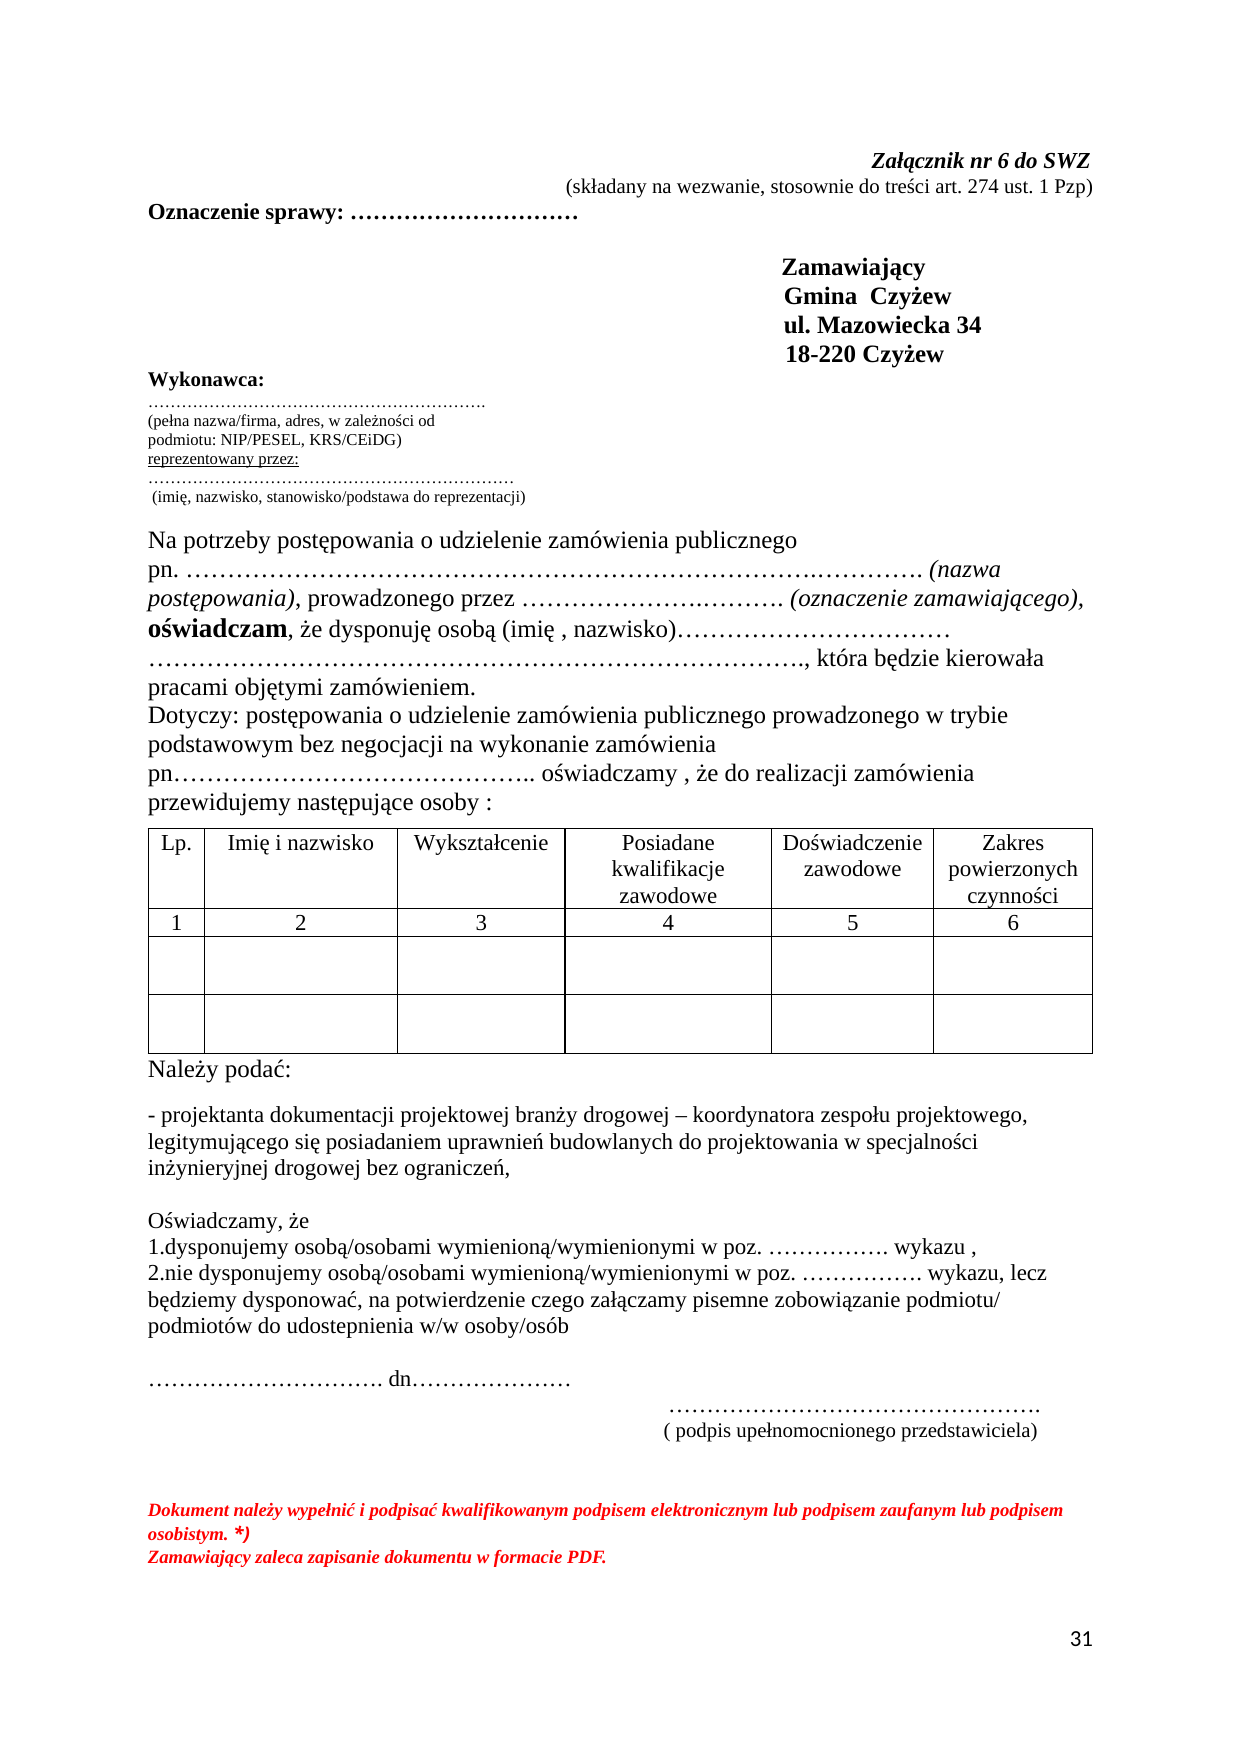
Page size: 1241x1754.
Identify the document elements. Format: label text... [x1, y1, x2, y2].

table_cell 2 [205, 909, 397, 936]
table_cell [934, 995, 1092, 1053]
text 1.dysponujemy osobą/osobami wymienioną/wymienionymi w poz. ……………. wykazu , [148, 1233, 1093, 1259]
table_cell [566, 995, 771, 1053]
table_cell [205, 937, 397, 994]
text - projektanta dokumentacji projektowej branży drogowej – koordynatora zespołu projektowego, legitymującego się posiadaniem uprawnień budowlanych do projektowania w specjalności inżynieryjnej drogowej bez ograniczeń, [148, 1101, 1093, 1180]
text ………………………………………………………… [148, 468, 1093, 487]
table_cell 1 [149, 909, 204, 936]
table_header Posiadane kwalifikacje zawodowe [566, 829, 771, 908]
text (imię, nazwisko, stanowisko/podstawa do reprezentacji) [148, 487, 1093, 506]
text Dotyczy: postępowania o udzielenie zamówienia publicznego prowadzonego w trybie podstawowym bez negocjacji na wykonanie zamówienia pn…………………………………….. oświadczamy , że do realizacji zamówienia przewidujemy następujące osoby : [148, 701, 1093, 816]
text Wykonawca: [148, 367, 1093, 391]
text ul. Mazowiecka 34 [177, 310, 1093, 339]
text 2.nie dysponujemy osobą/osobami wymienioną/wymienionymi w poz. ……………. wykazu, lecz będziemy dysponować, na potwierdzenie czego załączamy pisemne zobowiązanie podmiotu/ podmiotów do udostepnienia w/w osoby/osób [148, 1259, 1093, 1338]
text Oświadczamy, że [148, 1207, 1093, 1233]
text ( podpis upełnomocnionego przedstawiciela) [148, 1418, 1093, 1442]
table_cell 4 [566, 909, 771, 936]
text Załącznik nr 6 do SWZ [148, 148, 1093, 174]
table_cell [205, 995, 397, 1053]
table_header Imię i nazwisko [205, 829, 397, 908]
text (pełna nazwa/firma, adres, w zależności od [148, 411, 1093, 430]
table_cell [772, 995, 933, 1053]
table_cell [398, 937, 564, 994]
table_cell [149, 937, 204, 994]
table_cell [772, 937, 933, 994]
text Oznaczenie sprawy: ………………………… [148, 198, 1093, 224]
text ……………………………………………………. [148, 391, 1093, 411]
text podmiotu: NIP/PESEL, KRS/CEiDG) [148, 430, 1093, 449]
table_cell [934, 937, 1092, 994]
text Dokument należy wypełnić i podpisać kwalifikowanym podpisem elektronicznym lub podpisem zaufanym lub podpisem osobistym. *) [148, 1499, 1093, 1546]
table_cell 3 [398, 909, 564, 936]
table_header Wykształcenie [398, 829, 564, 908]
table_cell [398, 995, 564, 1053]
text Zamawiający [650, 252, 1093, 281]
table_cell 6 [934, 909, 1092, 936]
text Na potrzeby postępowania o udzielenie zamówienia publicznego pn. ………………………………………………………………….…………. (nazwa postępowania), prowadzonego przez ………………….………. (oznaczenie zamawiającego), oświadczam, że dysponuję osobą (imię , nazwisko)…………………………… ……………………………………………………………………., która będzie kierowała pracami objętymi zamówieniem. [148, 526, 1093, 701]
text Gmina Czyżew [177, 281, 1093, 310]
text reprezentowany przez: [148, 449, 1093, 468]
table_header Doświadczenie zawodowe [772, 829, 933, 908]
table_header Lp. [149, 829, 204, 908]
table_cell 5 [772, 909, 933, 936]
text …………………………………………. [148, 1391, 1093, 1418]
text …………………………. dn………………… [148, 1365, 1093, 1391]
text 18-220 Czyżew [148, 339, 1093, 367]
table_header Zakres powierzonych czynności [934, 829, 1092, 908]
text Należy podać: [148, 1054, 1093, 1082]
text Zamawiający zaleca zapisanie dokumentu w formacie PDF. [148, 1546, 1093, 1568]
table_cell [566, 937, 771, 994]
text (składany na wezwanie, stosownie do treści art. 274 ust. 1 Pzp) [148, 174, 1093, 198]
table_cell [149, 995, 204, 1053]
